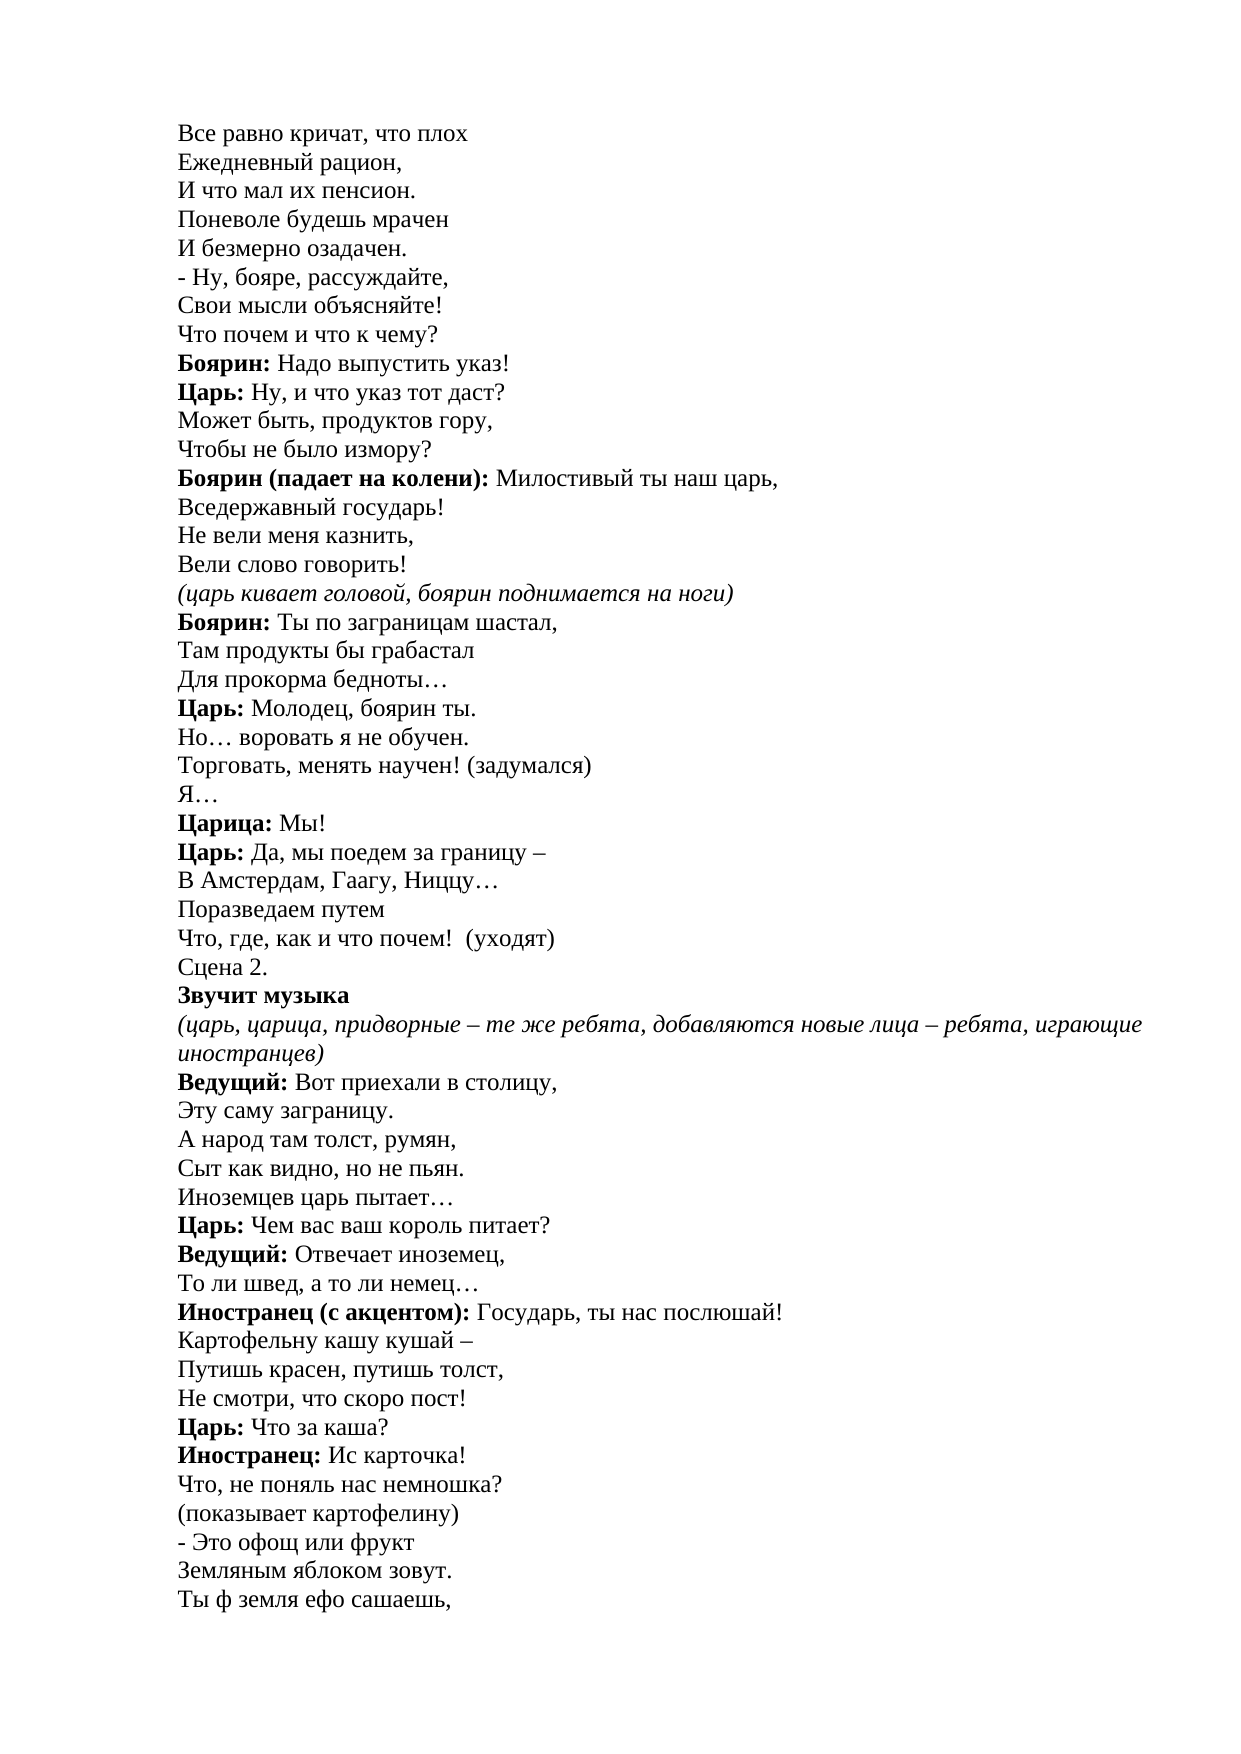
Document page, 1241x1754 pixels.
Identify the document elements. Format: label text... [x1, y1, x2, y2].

text Но… воровать я не обучен. [177, 722, 1152, 751]
text Боярин (падает на колени): Милостивый ты наш царь, [177, 463, 1152, 492]
text А народ там толст, румян, [177, 1124, 1152, 1153]
text И что мал их пенсион. [177, 176, 1152, 204]
text - Это офощ или фрукт [177, 1527, 1152, 1556]
text Торговать, менять научен! (задумался) [177, 751, 1152, 779]
text Для прокорма бедноты… [177, 664, 1152, 693]
text Царь: Чем вас ваш король питает? [177, 1211, 1152, 1239]
text Ведущий: Отвечает иноземец, [177, 1239, 1152, 1268]
text Все равно кричат, что плох [177, 118, 1152, 147]
text (царь кивает головой, боярин поднимается на ноги) [177, 578, 1152, 607]
text Ведущий: Вот приехали в столицу, [177, 1067, 1152, 1096]
text Картофельну кашу кушай – [177, 1326, 1152, 1354]
text Что почем и что к чему? [177, 319, 1152, 348]
text Что, не поняль нас немношка? [177, 1469, 1152, 1498]
text То ли швед, а то ли немец… [177, 1268, 1152, 1297]
text Не смотри, что скоро пост! [177, 1383, 1152, 1412]
text Царь: Что за каша? [177, 1412, 1152, 1441]
text Чтобы не было измору? [177, 434, 1152, 463]
text Боярин: Надо выпустить указ! [177, 348, 1152, 377]
text Ты ф земля ефо сашаешь, [177, 1584, 1152, 1613]
text Не вели меня казнить, [177, 521, 1152, 549]
text В Амстердам, Гаагу, Ниццу… [177, 866, 1152, 894]
text Звучит музыка [177, 981, 1152, 1009]
text Вседержавный государь! [177, 492, 1152, 521]
text Иностранец: Ис карточка! [177, 1441, 1152, 1469]
text Царица: Мы! [177, 808, 1152, 837]
text Там продукты бы грабастал [177, 636, 1152, 664]
text Поневоле будешь мрачен [177, 204, 1152, 233]
text Царь: Молодец, боярин ты. [177, 693, 1152, 722]
text Я… [177, 779, 1152, 808]
text Сыт как видно, но не пьян. [177, 1153, 1152, 1182]
text Боярин: Ты по заграницам шастал, [177, 607, 1152, 636]
text Что, где, как и что почем! (уходят) [177, 923, 1152, 952]
text Вели слово говорить! [177, 549, 1152, 578]
text Иностранец (с акцентом): Государь, ты нас послюшай! [177, 1297, 1152, 1326]
text (царь, царица, придворные – те же ребята, добавляются новые лица – ребята, играющие иностранцев) [177, 1009, 1152, 1067]
text Может быть, продуктов гору, [177, 406, 1152, 434]
text Сцена 2. [177, 952, 1152, 981]
text Поразведаем путем [177, 894, 1152, 923]
text Ежедневный рацион, [177, 147, 1152, 176]
text Иноземцев царь пытает… [177, 1182, 1152, 1211]
text Свои мысли объясняйте! [177, 291, 1152, 319]
text (показывает картофелину) [177, 1498, 1152, 1527]
text - Ну, бояре, рассуждайте, [177, 262, 1152, 291]
text Путишь красен, путишь толст, [177, 1354, 1152, 1383]
text Царь: Да, мы поедем за границу – [177, 837, 1152, 866]
text Царь: Ну, и что указ тот даст? [177, 377, 1152, 406]
text Земляным яблоком зовут. [177, 1556, 1152, 1584]
text И безмерно озадачен. [177, 233, 1152, 262]
text Эту саму заграницу. [177, 1096, 1152, 1124]
